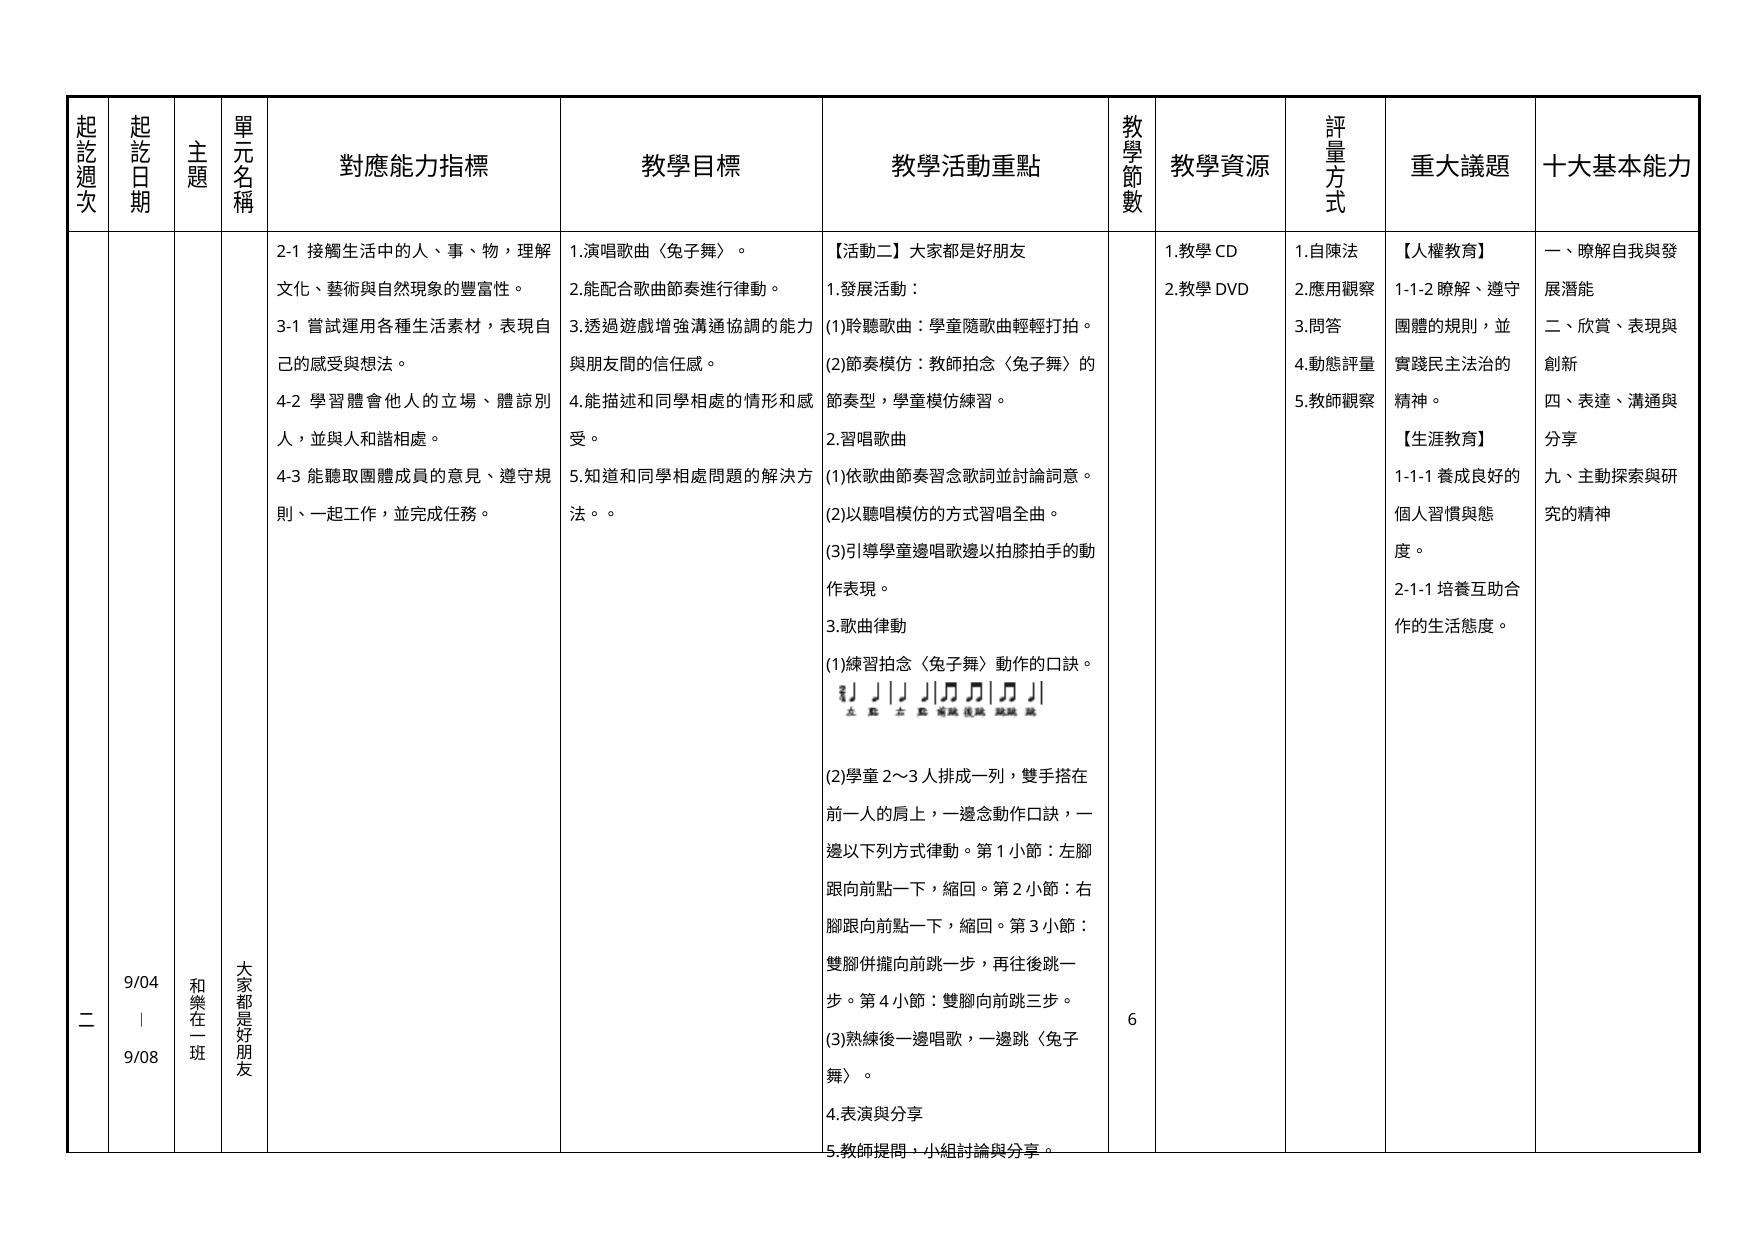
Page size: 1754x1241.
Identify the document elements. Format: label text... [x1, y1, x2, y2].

table_cell 6 [1109, 232, 1155, 1152]
table_cell 2-1 接觸生活中的人、事、物，理解文化、藝術與自然現象的豐富性。 3-1 嘗試運用各種生活素材，表現自己的感受與想法。 4-2 學習體會他人的立場、體諒別人，並與人和諧相處。 4-3 能聽取團體成員的意見、遵守規則、一起工作，並完成任務。 [268, 232, 560, 1152]
table_cell 1.自陳法 2.應用觀察 3.問答 4.動態評量 5.教師觀察 [1286, 232, 1385, 1152]
table_header 主題 [175, 98, 221, 231]
table_cell 和樂在一班 [175, 232, 221, 1152]
table_header 教學資源 [1156, 98, 1285, 231]
table_header 起訖週次 [69, 98, 108, 231]
table_cell 【活動二】大家都是好朋友 1.發展活動： (1)聆聽歌曲：學童隨歌曲輕輕打拍。 (2)節奏模仿：教師拍念〈兔子舞〉的節奏型，學童模仿練習。 2.習唱歌曲 (1)依歌曲節奏習念歌詞並討論詞意。 (2)以聽唱模仿的方式習唱全曲。 (3)引導學童邊唱歌邊以拍膝拍手的動作表現。 3.歌曲律動 (1)練習拍念〈兔子舞〉動作的口訣。 (2)學童2～3人排成一列，雙手搭在前一人的肩上，一邊念動作口訣，一邊以下列方式律動。第1小節：左腳跟向前點一下，縮回。第2小節：右腳跟向前點一下，縮回。第3小節：雙腳併攏向前跳一步，再往後跳一步。第4小節：雙腳向前跳三步。 (3)熟練後一邊唱歌，一邊跳〈兔子舞〉。 4.表演與分享 5.教師提問，小組討論與分享。 (1)想一想，和同學一起玩和自己一個人玩有什麼不同？ (2)和同學一起玩的時候有什麼感受？ (3)如果你想和同學玩，但是同學玩的遊戲你不會，你該怎麼辦？同學可以怎麼辦呢？ (4)哪一種做法比較能夠解決問題呢？為什麼？ 6.教師歸納 (1)在學校和同學一起玩和自己玩的方式和感受不同。 (2)要學習跟同學商量和合作的方法。 7.總結活動 (1)提醒學童要學習和同學相處的方法，也要考慮別人的感受。 (2)當同學讓你不愉快時，要主動尋找解決問題的方法，並試著去改善。 [823, 232, 1108, 1152]
table_header 重大議題 [1386, 98, 1535, 231]
table_header 教學目標 [561, 98, 822, 231]
table_header 教學活動重點 [823, 98, 1108, 231]
table_cell 大家都是好朋友 [222, 232, 267, 1152]
table_cell 1.演唱歌曲〈兔子舞〉。 2.能配合歌曲節奏進行律動。 3.透過遊戲增強溝通協調的能力與朋友間的信任感。 4.能描述和同學相處的情形和感受。 5.知道和同學相處問題的解決方法。。 [561, 232, 822, 1152]
table_cell 一、暸解自我與發展潛能 二、欣賞、表現與創新 四、表達、溝通與分享 九、主動探索與研究的精神 [1536, 232, 1698, 1152]
table_header 單元名稱 [222, 98, 267, 231]
table_cell 二 [69, 232, 108, 1152]
table_header 十大基本能力 [1536, 98, 1698, 231]
table_header 評量方式 [1286, 98, 1385, 231]
table_header 對應能力指標 [268, 98, 560, 231]
table_header 起訖日期 [109, 98, 174, 231]
table_cell 9/04 ︱ 9/08 [109, 232, 174, 1152]
table_cell 1.教學CD 2.教學DVD [1156, 232, 1285, 1152]
table_cell 【人權教育】 瞭解、遵守團體的規則，並實踐民主法治的精神。 【生涯教育】 養成良好的個人習慣與態度。 培養互助合作的生活態度。 [1386, 232, 1535, 1152]
table_header 教學節數 [1109, 98, 1155, 231]
